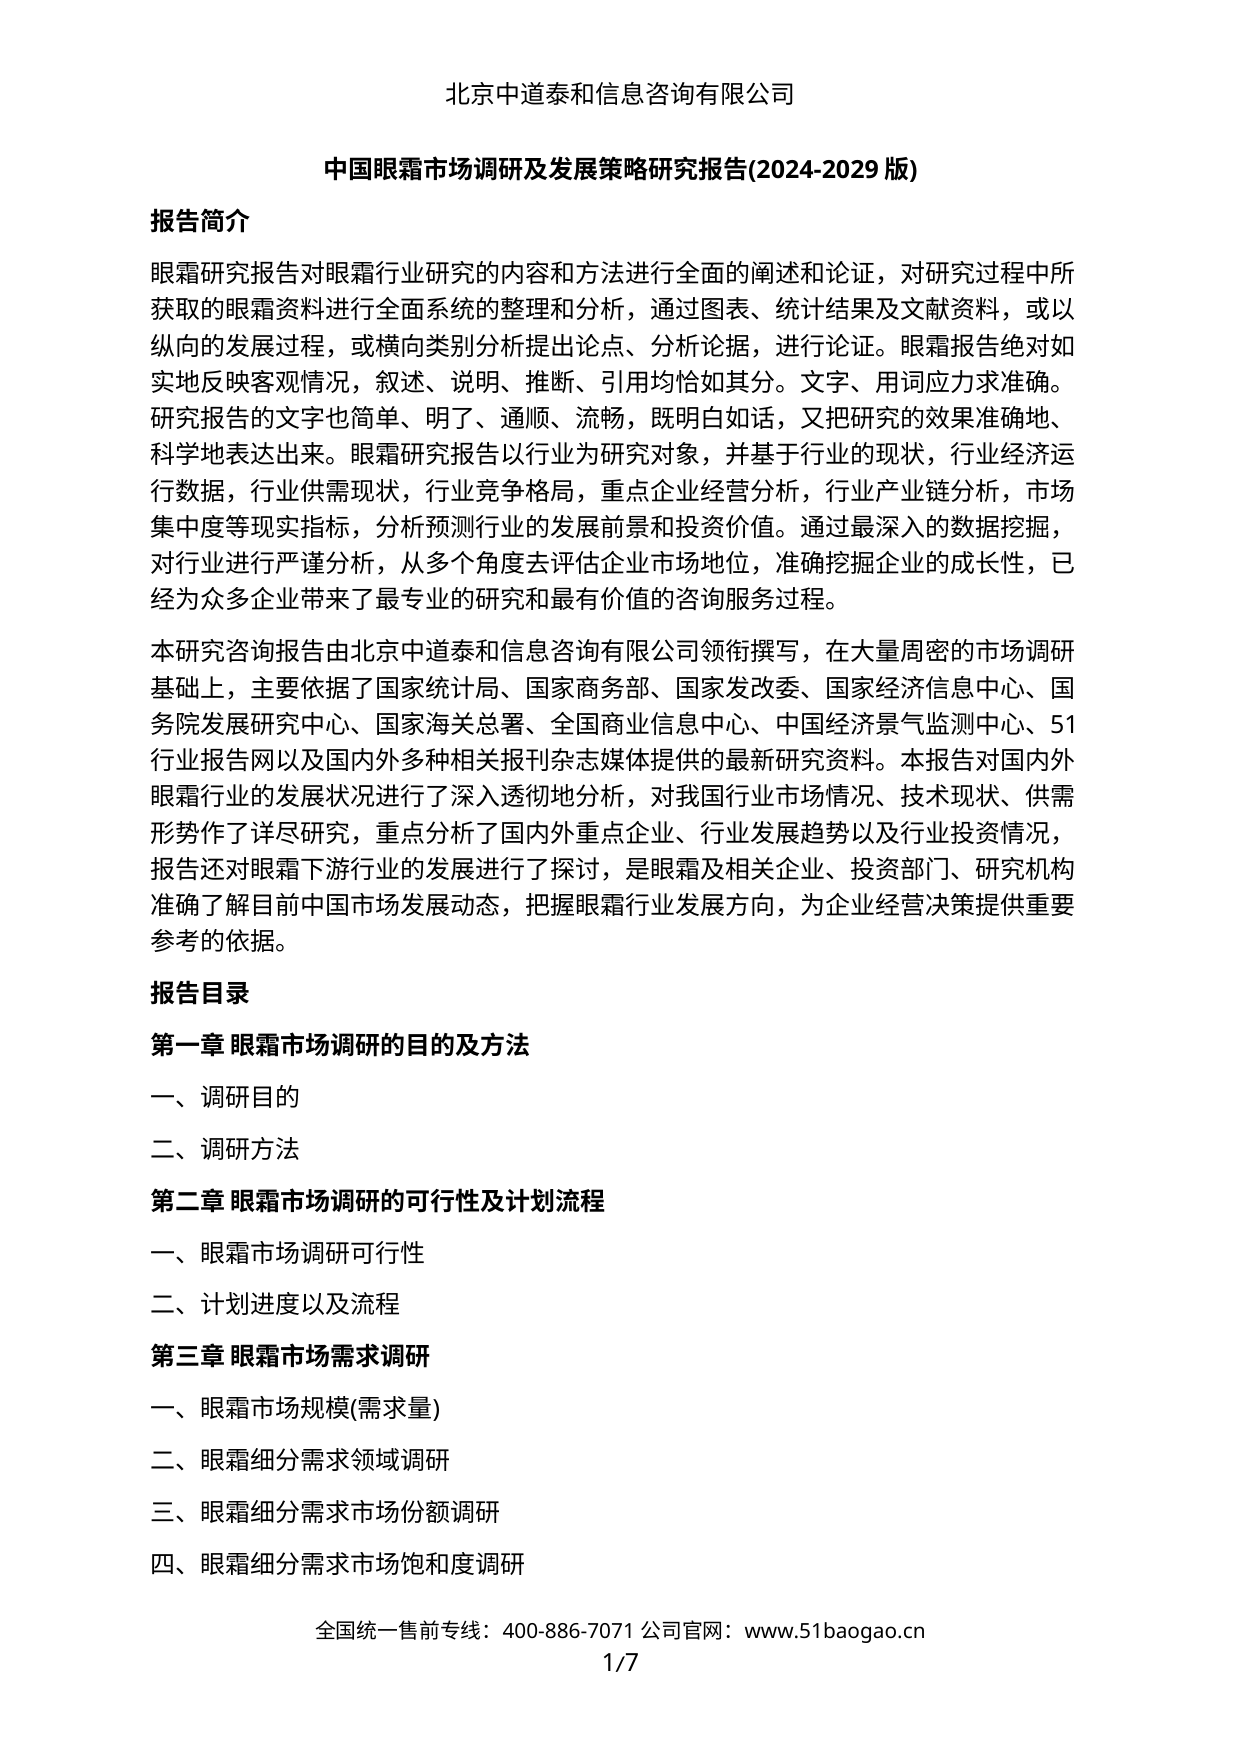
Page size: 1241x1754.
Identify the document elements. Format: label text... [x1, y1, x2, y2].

text 眼霜研究报告对眼霜行业研究的内容和方法进行全面的阐述和论证，对研究过程中所获取的眼霜资料进行全面系统的整理和分析，通过图表、统计结果及文献资料，或以纵向的发展过程，或横向类别分析提出论点、分析论据，进行论证。眼霜报告绝对如实地反映客观情况，叙述、说明、推断、引用均恰如其分。文字、用词应力求准确。研究报告的文字也简单、明了、通顺、流畅，既明白如话，又把研究的效果准确地、科学地表达出来。眼霜研究报告以行业为研究对象，并基于行业的现状，行业经济运行数据，行业供需现状，行业竞争格局，重点企业经营分析，行业产业链分析，市场集中度等现实指标，分析预测行业的发展前景和投资价值。通过最深入的数据挖掘，对行业进行严谨分析，从多个角度去评估企业市场地位，准确挖掘企业的成长性，已经为众多企业带来了最专业的研究和最有价值的咨询服务过程。 [150, 254, 1090, 616]
text 报告简介 [150, 202, 1090, 238]
text 第一章 眼霜市场调研的目的及方法 [150, 1026, 1090, 1062]
text 中国眼霜市场调研及发展策略研究报告(2024-2029版) [150, 150, 1090, 186]
text 三、眼霜细分需求市场份额调研 [150, 1492, 1090, 1529]
text 第三章 眼霜市场需求调研 [150, 1337, 1090, 1373]
text 第二章 眼霜市场调研的可行性及计划流程 [150, 1181, 1090, 1217]
text 报告目录 [150, 974, 1090, 1010]
text 一、眼霜市场调研可行性 [150, 1233, 1090, 1269]
text 四、眼霜细分需求市场饱和度调研 [150, 1544, 1090, 1581]
text 二、计划进度以及流程 [150, 1285, 1090, 1321]
text 一、调研目的 [150, 1077, 1090, 1114]
text 二、眼霜细分需求领域调研 [150, 1441, 1090, 1477]
text 二、调研方法 [150, 1129, 1090, 1166]
text 一、眼霜市场规模(需求量) [150, 1389, 1090, 1425]
text 本研究咨询报告由北京中道泰和信息咨询有限公司领衔撰写，在大量周密的市场调研基础上，主要依据了国家统计局、国家商务部、国家发改委、国家经济信息中心、国务院发展研究中心、国家海关总署、全国商业信息中心、中国经济景气监测中心、51行业报告网以及国内外多种相关报刊杂志媒体提供的最新研究资料。本报告对国内外眼霜行业的发展状况进行了深入透彻地分析，对我国行业市场情况、技术现状、供需形势作了详尽研究，重点分析了国内外重点企业、行业发展趋势以及行业投资情况，报告还对眼霜下游行业的发展进行了探讨，是眼霜及相关企业、投资部门、研究机构准确了解目前中国市场发展动态，把握眼霜行业发展方向，为企业经营决策提供重要参考的依据。 [150, 632, 1090, 958]
